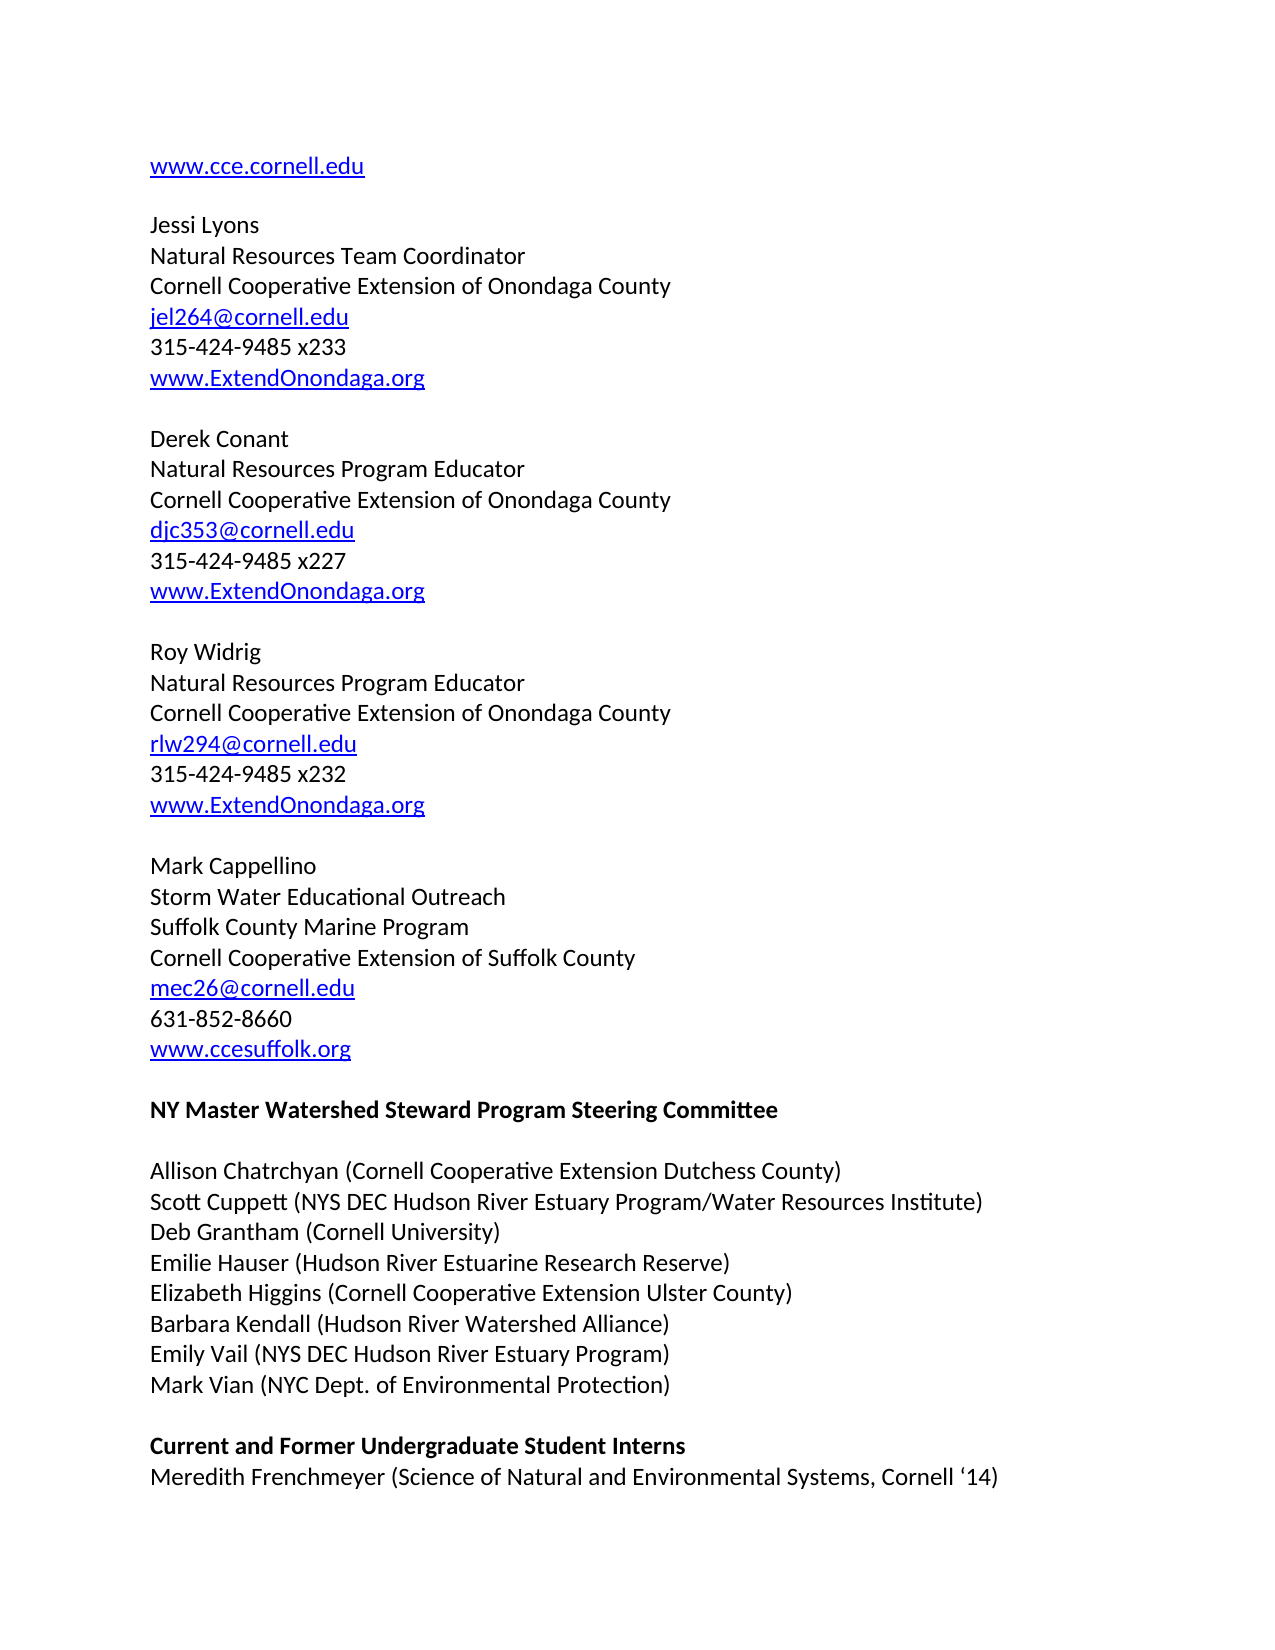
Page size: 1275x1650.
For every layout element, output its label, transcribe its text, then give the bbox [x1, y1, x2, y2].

text djc353@cornell.edu [150, 514, 1125, 545]
text www.ccesuffolk.org [150, 1033, 1125, 1064]
text mec26@cornell.edu [150, 972, 1125, 1003]
text www.ExtendOnondaga.org [150, 789, 1125, 820]
text 631-852-8660 [150, 1003, 1125, 1033]
text Allison Chatrchyan (Cornell Cooperative Extension Dutchess County) [150, 1155, 1125, 1186]
text Storm Water Educational Outreach [150, 881, 1125, 911]
text rlw294@cornell.edu [150, 728, 1125, 759]
text Cornell Cooperative Extension of Suffolk County [150, 942, 1125, 972]
text Current and Former Undergraduate Student Interns [150, 1430, 1125, 1461]
text www.cce.cornell.edu [150, 150, 1125, 181]
text Meredith Frenchmeyer (Science of Natural and Environmental Systems, Cornell ‘14) [150, 1461, 1125, 1491]
text Natural Resources Program Educator [150, 453, 1125, 484]
text Cornell Cooperative Extension of Onondaga County [150, 698, 1125, 728]
text Roy Widrig [150, 637, 1125, 667]
text Jessi Lyons [150, 209, 1125, 240]
text Natural Resources Team Coordinator [150, 240, 1125, 270]
text Deb Grantham (Cornell University) [150, 1216, 1125, 1247]
text Cornell Cooperative Extension of Onondaga County [150, 270, 1125, 301]
text 315-424-9485 x233 [150, 331, 1125, 362]
text Cornell Cooperative Extension of Onondaga County [150, 484, 1125, 514]
text NY Master Watershed Steward Program Steering Committee [150, 1094, 1125, 1125]
text www.ExtendOnondaga.org [150, 576, 1125, 606]
text Derek Conant [150, 423, 1125, 453]
text Scott Cuppett (NYS DEC Hudson River Estuary Program/Water Resources Institute) [150, 1186, 1125, 1216]
text 315-424-9485 x227 [150, 545, 1125, 576]
text www.ExtendOnondaga.org [150, 362, 1125, 392]
text jel264@cornell.edu [150, 301, 1125, 331]
text Mark Vian (NYC Dept. of Environmental Protection) [150, 1369, 1125, 1399]
text Mark Cappellino [150, 850, 1125, 881]
text Emilie Hauser (Hudson River Estuarine Research Reserve) [150, 1247, 1125, 1277]
text Barbara Kendall (Hudson River Watershed Alliance) [150, 1308, 1125, 1338]
text Suffolk County Marine Program [150, 911, 1125, 942]
text 315-424-9485 x232 [150, 759, 1125, 789]
text Elizabeth Higgins (Cornell Cooperative Extension Ulster County) [150, 1277, 1125, 1308]
text Emily Vail (NYS DEC Hudson River Estuary Program) [150, 1338, 1125, 1369]
text Natural Resources Program Educator [150, 667, 1125, 698]
